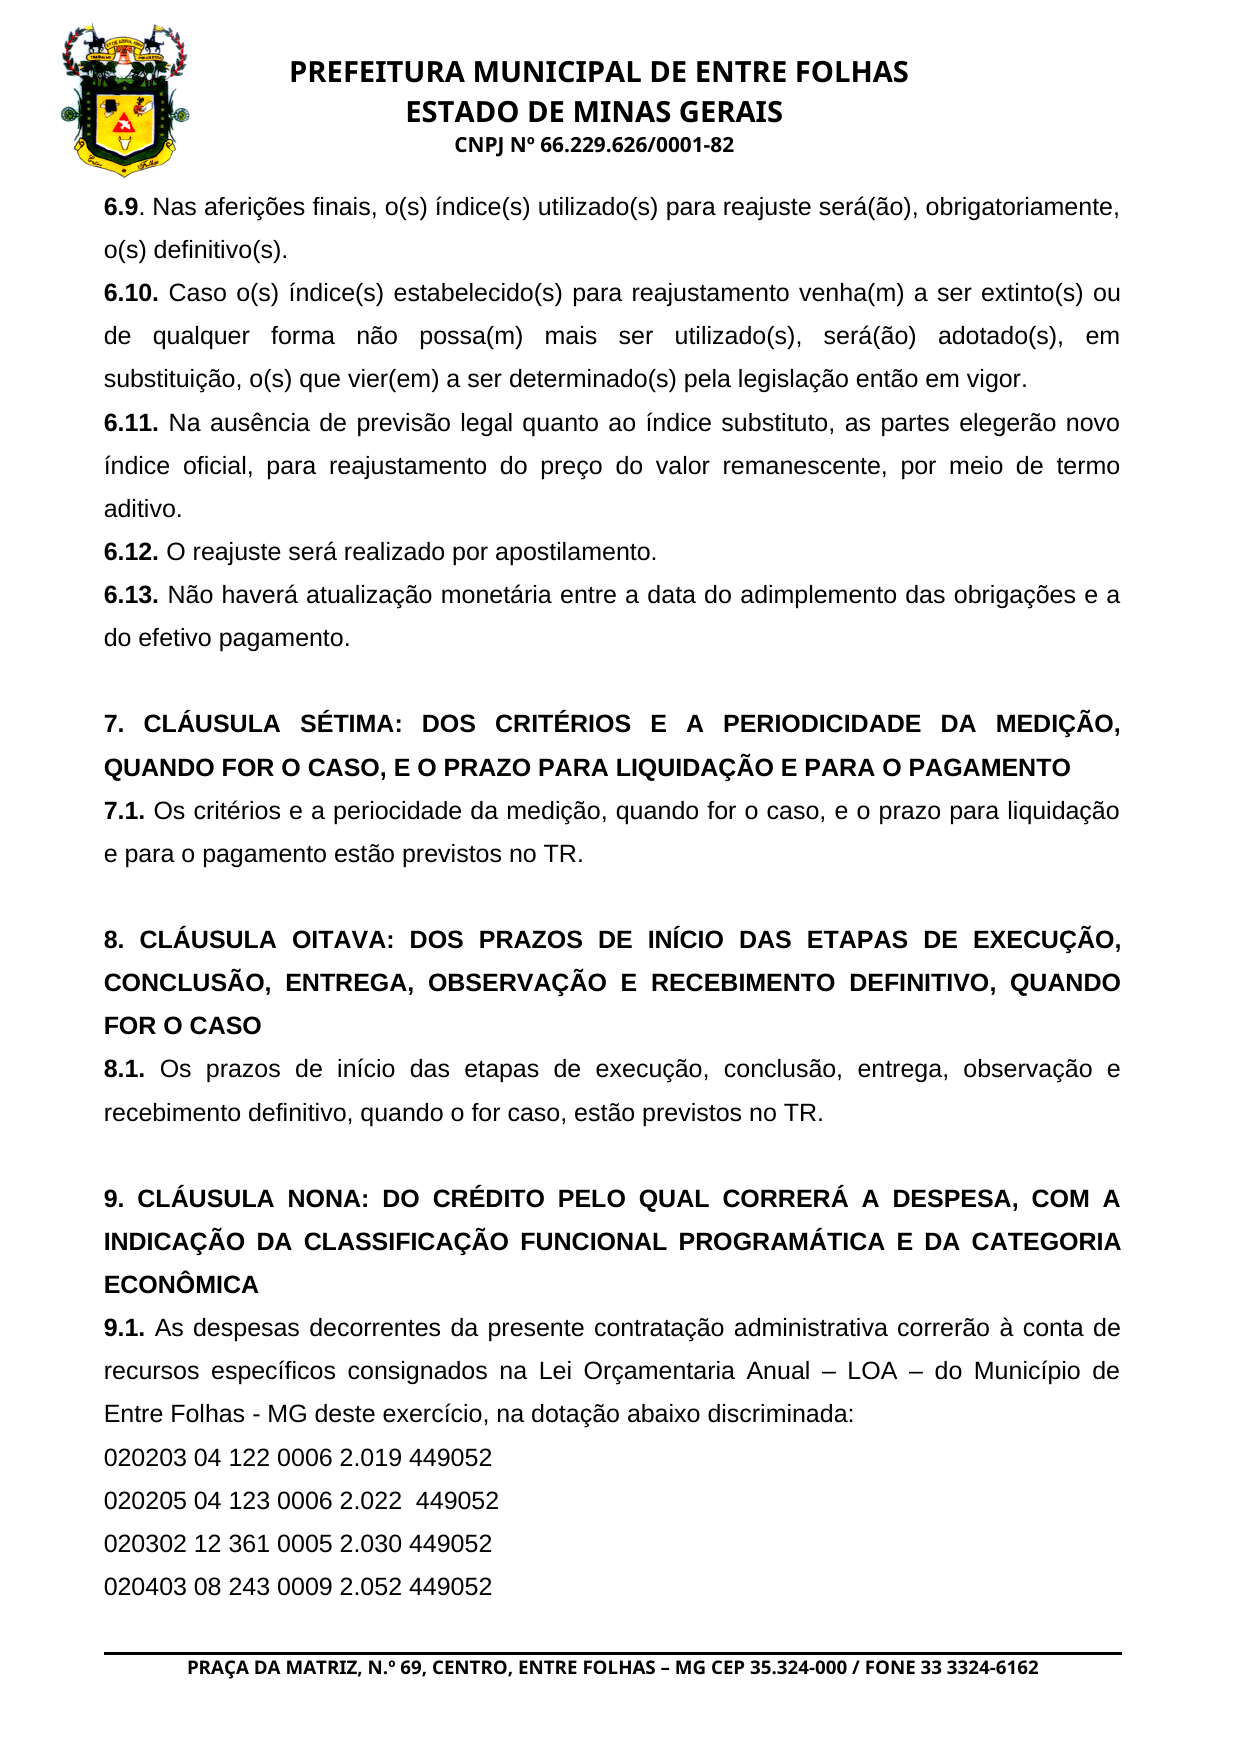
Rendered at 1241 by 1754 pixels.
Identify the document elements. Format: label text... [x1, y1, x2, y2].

text 7. CLÁUSULA SÉTIMA: Dos critérios e a periodicidade da medição, quando for o caso, e o prazo para liquidação e para o pagamento [103, 709, 1122, 781]
text 020205 04 123 0006 2.022 449052 [103, 1486, 1122, 1514]
text 8. CLÁUSULA OITAVA: Dos prazos de início das etapas de execução, conclusão, entrega, observação e recebimento definitivo, quando for o caso [103, 925, 1122, 1040]
text 020403 08 243 0009 2.052 449052 [103, 1572, 1122, 1601]
text 9.1. As despesas decorrentes da presente contratação administrativa correrão à conta de recursos específicos consignados na Lei Orçamentaria Anual – LOA – do Município de Entre Folhas - MG deste exercício, na dotação abaixo discriminada: [103, 1313, 1122, 1428]
text 6.10. Caso o(s) índice(s) estabelecido(s) para reajustamento venha(m) a ser extinto(s) ou de qualquer forma não possa(m) mais ser utilizado(s), será(ão) adotado(s), em substituição, o(s) que vier(em) a ser determinado(s) pela legislação então em vigor. [103, 278, 1122, 393]
text 6.13. Não haverá atualização monetária entre a data do adimplemento das obrigações e a do efetivo pagamento. [103, 580, 1122, 652]
text 6.12. O reajuste será realizado por apostilamento. [103, 537, 1122, 566]
text 020203 04 122 0006 2.019 449052 [103, 1443, 1122, 1471]
picture [54, 16, 193, 176]
text 020302 12 361 0005 2.030 449052 [103, 1529, 1122, 1558]
text 7.1. Os critérios e a periocidade da medição, quando for o caso, e o prazo para liquidação e para o pagamento estão previstos no TR. [103, 796, 1122, 868]
text 8.1. Os prazos de início das etapas de execução, conclusão, entrega, observação e recebimento definitivo, quando o for caso, estão previstos no TR. [103, 1054, 1122, 1126]
text 6.9. Nas aferições finais, o(s) índice(s) utilizado(s) para reajuste será(ão), obrigatoriamente, o(s) definitivo(s). [103, 192, 1122, 264]
text 6.11. Na ausência de previsão legal quanto ao índice substituto, as partes elegerão novo índice oficial, para reajustamento do preço do valor remanescente, por meio de termo aditivo. [103, 408, 1122, 523]
text 9. CLÁUSULA NONA: Do crédito pelo qual correrá a despesa, com a indicação da classificação funcional programática e da categoria econômica [103, 1184, 1122, 1299]
